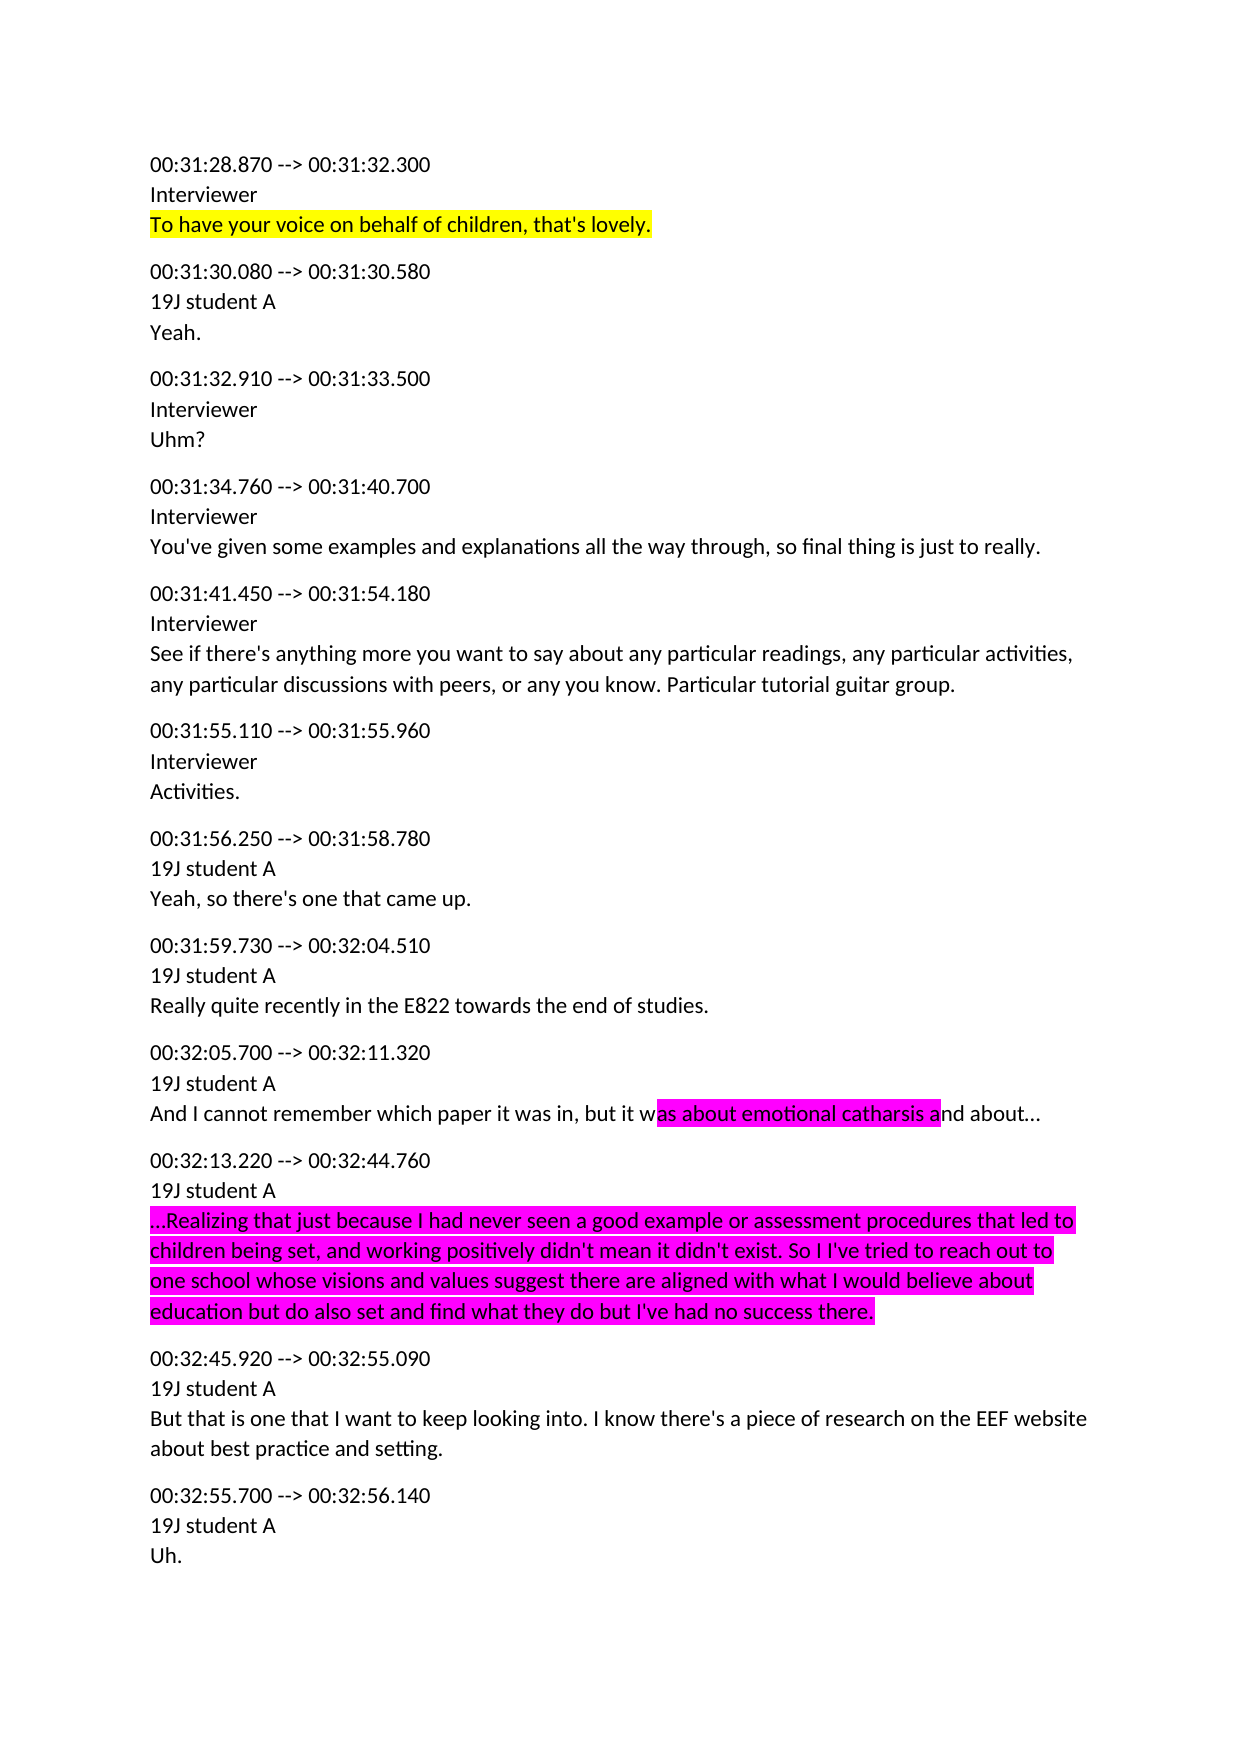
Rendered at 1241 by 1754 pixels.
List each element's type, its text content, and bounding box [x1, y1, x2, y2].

text 00:32:05.700 --> 00:32:11.320 19J student A And I cannot remember which paper it was in, but it was about emotional catharsis and about… [150, 1038, 1090, 1127]
text 00:31:41.450 --> 00:31:54.180 Interviewer See if there's anything more you want to say about any particular readings, any particular activities, any particular discussions with peers, or any you know. Particular tutorial guitar group. [150, 579, 1090, 698]
text 00:31:56.250 --> 00:31:58.780 19J student A Yeah, so there's one that came up. [150, 824, 1090, 912]
text 00:31:32.910 --> 00:31:33.500 Interviewer Uhm? [150, 364, 1090, 453]
text 00:31:55.110 --> 00:31:55.960 Interviewer Activities. [150, 717, 1090, 805]
text 00:31:28.870 --> 00:31:32.300 Interviewer To have your voice on behalf of children, that's lovely. [150, 150, 1090, 238]
text 00:31:59.730 --> 00:32:04.510 19J student A Really quite recently in the E822 towards the end of studies. [150, 931, 1090, 1020]
text 00:32:45.920 --> 00:32:55.090 19J student A But that is one that I want to keep looking into. I know there's a piece of research on the EEF website about best practice and setting. [150, 1344, 1090, 1462]
text 00:31:34.760 --> 00:31:40.700 Interviewer You've given some examples and explanations all the way through, so final thing is just to really. [150, 472, 1090, 560]
text 00:31:30.080 --> 00:31:30.580 19J student A Yeah. [150, 257, 1090, 346]
text 00:32:55.700 --> 00:32:56.140 19J student A Uh. [150, 1481, 1090, 1570]
text 00:32:13.220 --> 00:32:44.760 19J student A …Realizing that just because I had never seen a good example or assessment procedures that led to children being set, and working positively didn't mean it didn't exist. So I I've tried to reach out to one school whose visions and values suggest there are aligned with what I would believe about education but do also set and find what they do but I've had no success there. [150, 1146, 1090, 1325]
